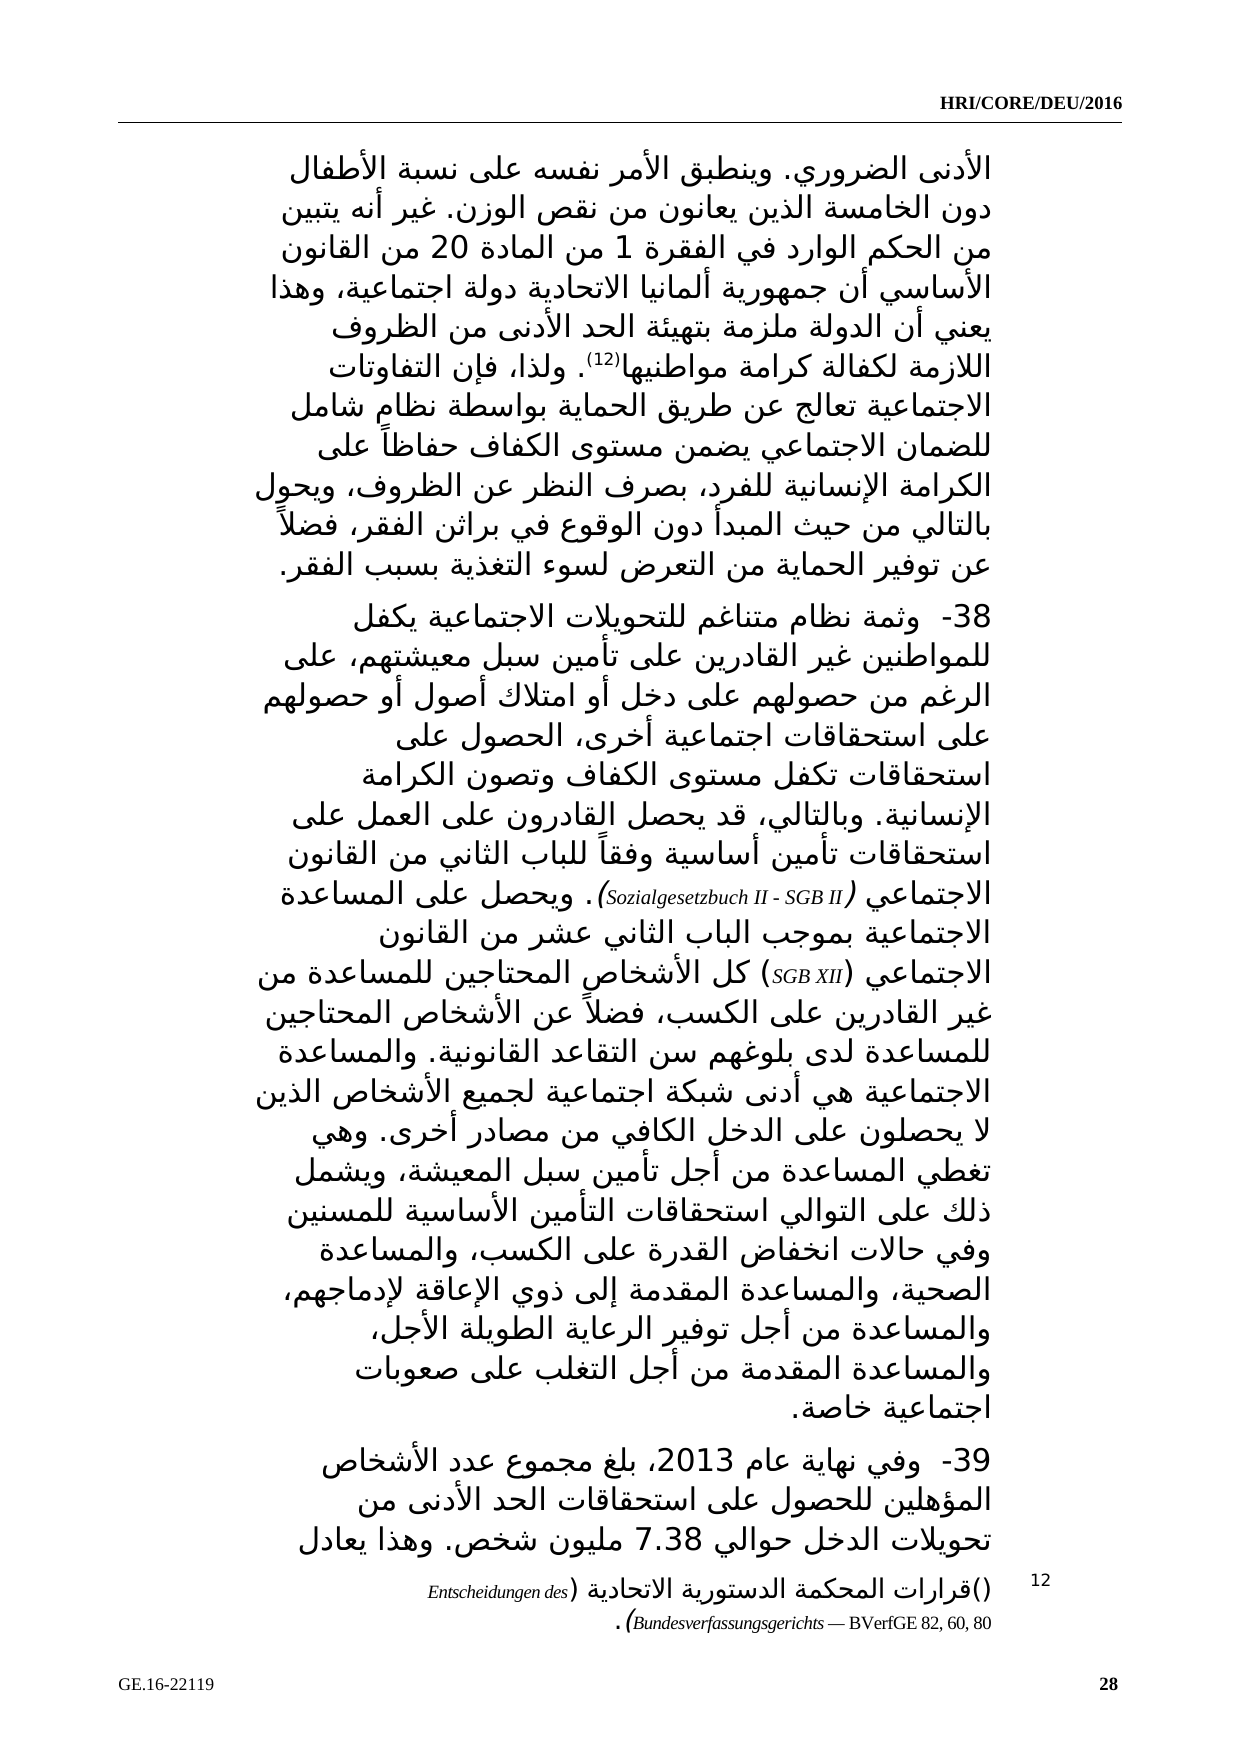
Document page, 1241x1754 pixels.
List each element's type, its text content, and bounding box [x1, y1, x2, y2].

text 38- وثمة نظام متناغم للتحويلات الاجتماعية يكفل للمواطنين غير القادرين على تأمين سبل معيشتهم، على الرغم من حصولهم على دخل أو امتلاك أصول أو حصولهم على استحقاقات اجتماعية أخرى، الحصول على استحقاقات تكفل مستوى الكفاف وتصون الكرامة الإنسانية. وبالتالي، قد يحصل القادرون على العمل على استحقاقات تأمين أساسية وفقاً للباب الثاني من القانون الاجتماعي (Sozialgesetzbuch II - SGB II). ويحصل على المساعدة الاجتماعية بموجب الباب الثاني عشر من القانون الاجتماعي (SGB XII) كل الأشخاص المحتاجين للمساعدة من غير القادرين على الكسب، فضلاً عن الأشخاص المحتاجين للمساعدة لدى بلوغهم سن التقاعد القانونية. والمساعدة الاجتماعية هي أدنى شبكة اجتماعية لجميع الأشخاص الذين لا يحصلون على الدخل الكافي من مصادر أخرى. وهي تغطي المساعدة من أجل تأمين سبل المعيشة، ويشمل ذلك على التوالي استحقاقات التأمين الأساسية للمسنين وفي حالات انخفاض القدرة على الكسب، والمساعدة الصحية، والمساعدة المقدمة إلى ذوي الإعاقة لإدماجهم، والمساعدة من أجل توفير الرعاية الطويلة الأجل، والمساعدة المقدمة من أجل التغلب على صعوبات اجتماعية خاصة. [248, 596, 992, 1427]
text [248, 148, 992, 583]
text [248, 1439, 992, 1558]
